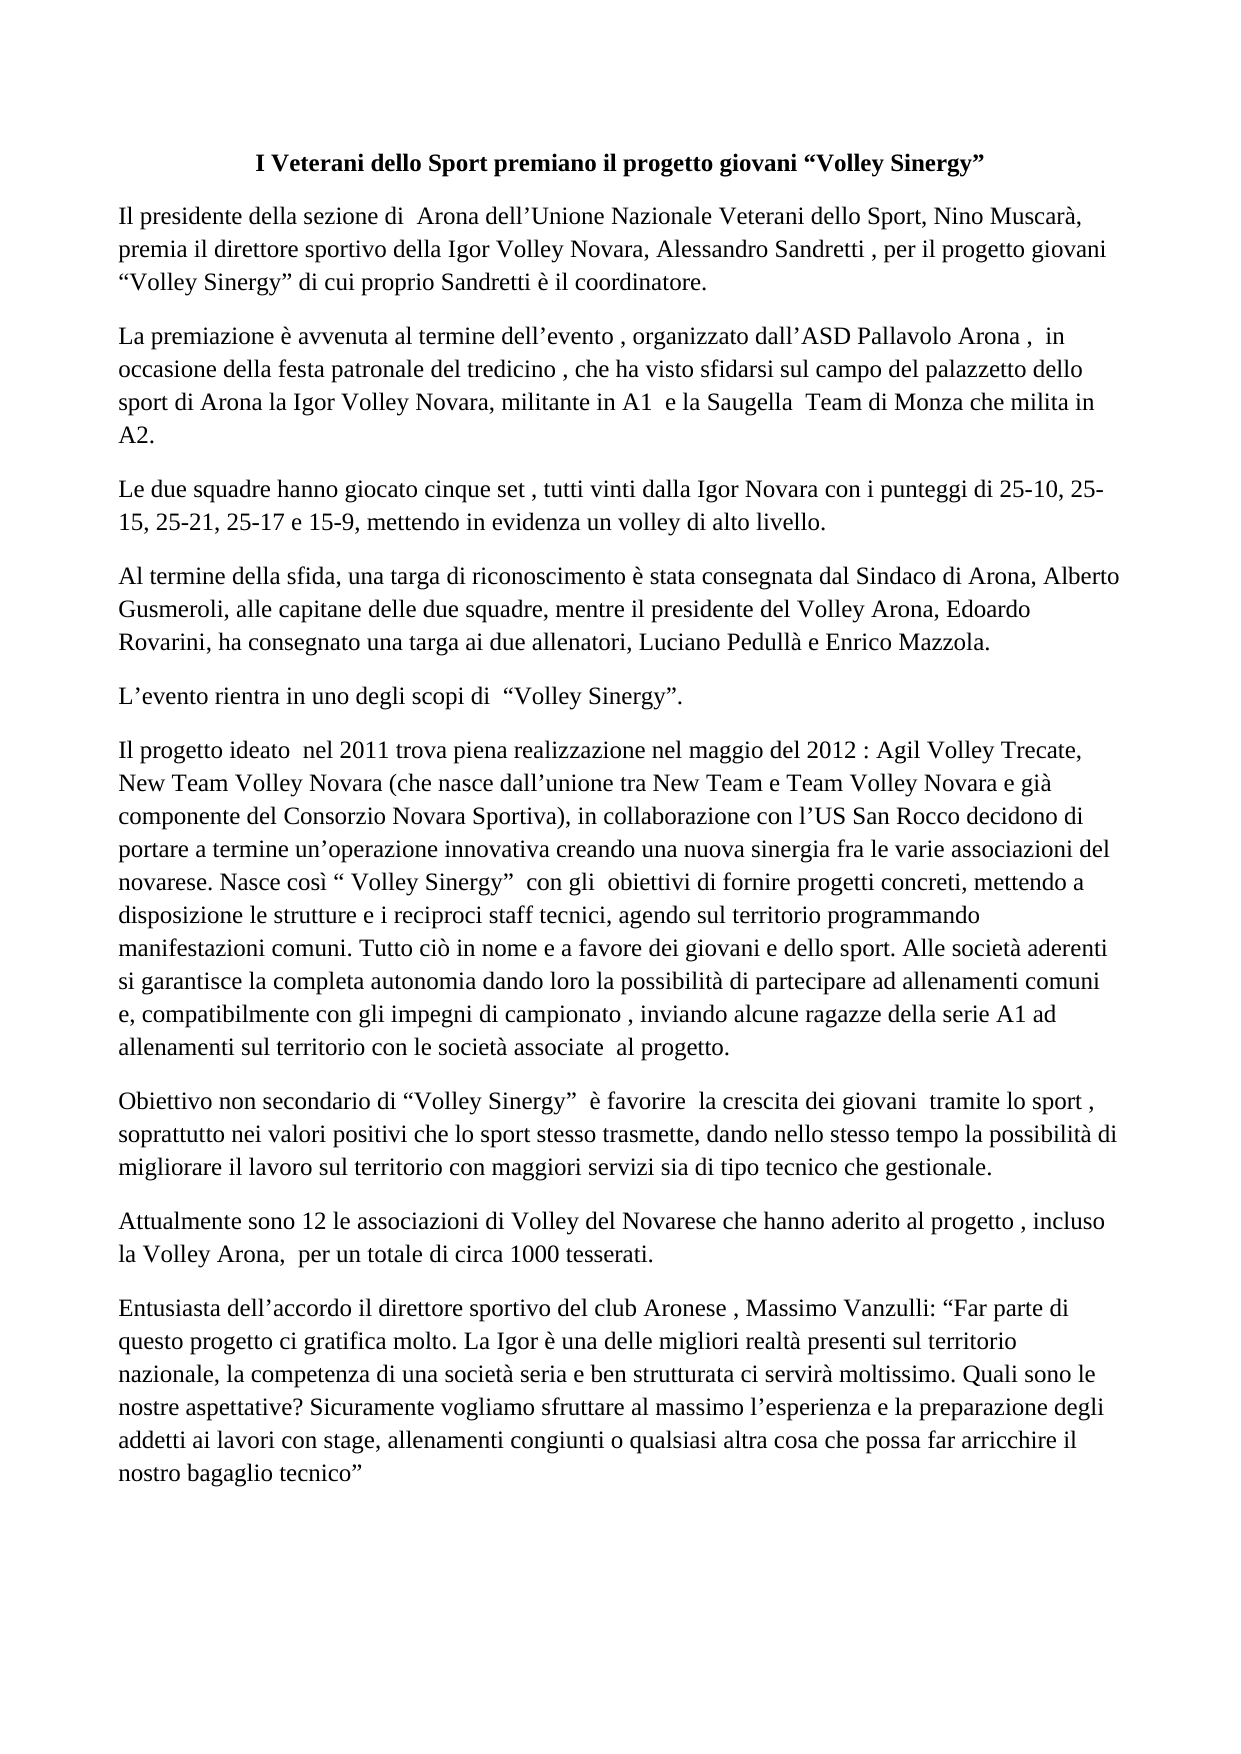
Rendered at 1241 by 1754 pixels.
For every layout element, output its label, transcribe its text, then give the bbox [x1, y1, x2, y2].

text L’evento rientra in uno degli scopi di “Volley Sinergy”. [118, 681, 1122, 710]
text Obiettivo non secondario di “Volley Sinergy” è favorire la crescita dei giovani tramite lo sport , soprattutto nei valori positivi che lo sport stesso trasmette, dando nello stesso tempo la possibilità di migliorare il lavoro sul territorio con maggiori servizi sia di tipo tecnico che gestionale. [118, 1086, 1122, 1181]
text Al termine della sfida, una targa di riconoscimento è stata consegnata dal Sindaco di Arona, Alberto Gusmeroli, alle capitane delle due squadre, mentre il presidente del Volley Arona, Edoardo Rovarini, ha consegnato una targa ai due allenatori, Luciano Pedullà e Enrico Mazzola. [118, 561, 1122, 656]
text Attualmente sono 12 le associazioni di Volley del Novarese che hanno aderito al progetto , incluso la Volley Arona, per un totale di circa 1000 tesserati. [118, 1206, 1122, 1268]
text Il presidente della sezione di Arona dell’Unione Nazionale Veterani dello Sport, Nino Muscarà, premia il direttore sportivo della Igor Volley Novara, Alessandro Sandretti , per il progetto giovani “Volley Sinergy” di cui proprio Sandretti è il coordinatore. [118, 201, 1122, 296]
text Le due squadre hanno giocato cinque set , tutti vinti dalla Igor Novara con i punteggi di 25-10, 25-15, 25-21, 25-17 e 15-9, mettendo in evidenza un volley di alto livello. [118, 474, 1122, 536]
text Entusiasta dell’accordo il direttore sportivo del club Aronese , Massimo Vanzulli: “Far parte di questo progetto ci gratifica molto. La Igor è una delle migliori realtà presenti sul territorio nazionale, la competenza di una società seria e ben strutturata ci servirà moltissimo. Quali sono le nostre aspettative? Sicuramente vogliamo sfruttare al massimo l’esperienza e la preparazione degli addetti ai lavori con stage, allenamenti congiunti o qualsiasi altra cosa che possa far arricchire il nostro bagaglio tecnico” [118, 1293, 1122, 1487]
text La premiazione è avvenuta al termine dell’evento , organizzato dall’ASD Pallavolo Arona , in occasione della festa patronale del tredicino , che ha visto sfidarsi sul campo del palazzetto dello sport di Arona la Igor Volley Novara, militante in A1 e la Saugella Team di Monza che milita in A2. [118, 321, 1122, 449]
text Il progetto ideato nel 2011 trova piena realizzazione nel maggio del 2012 : Agil Volley Trecate, New Team Volley Novara (che nasce dall’unione tra New Team e Team Volley Novara e già componente del Consorzio Novara Sportiva), in collaborazione con l’US San Rocco decidono di portare a termine un’operazione innovativa creando una nuova sinergia fra le varie associazioni del novarese. Nasce così “ Volley Sinergy” con gli obiettivi di fornire progetti concreti, mettendo a disposizione le strutture e i reciproci staff tecnici, agendo sul territorio programmando manifestazioni comuni. Tutto ciò in nome e a favore dei giovani e dello sport. Alle società aderenti si garantisce la completa autonomia dando loro la possibilità di partecipare ad allenamenti comuni e, compatibilmente con gli impegni di campionato , inviando alcune ragazze della serie A1 ad allenamenti sul territorio con le società associate al progetto. [118, 735, 1122, 1061]
text I Veterani dello Sport premiano il progetto giovani “Volley Sinergy” [118, 148, 1122, 176]
